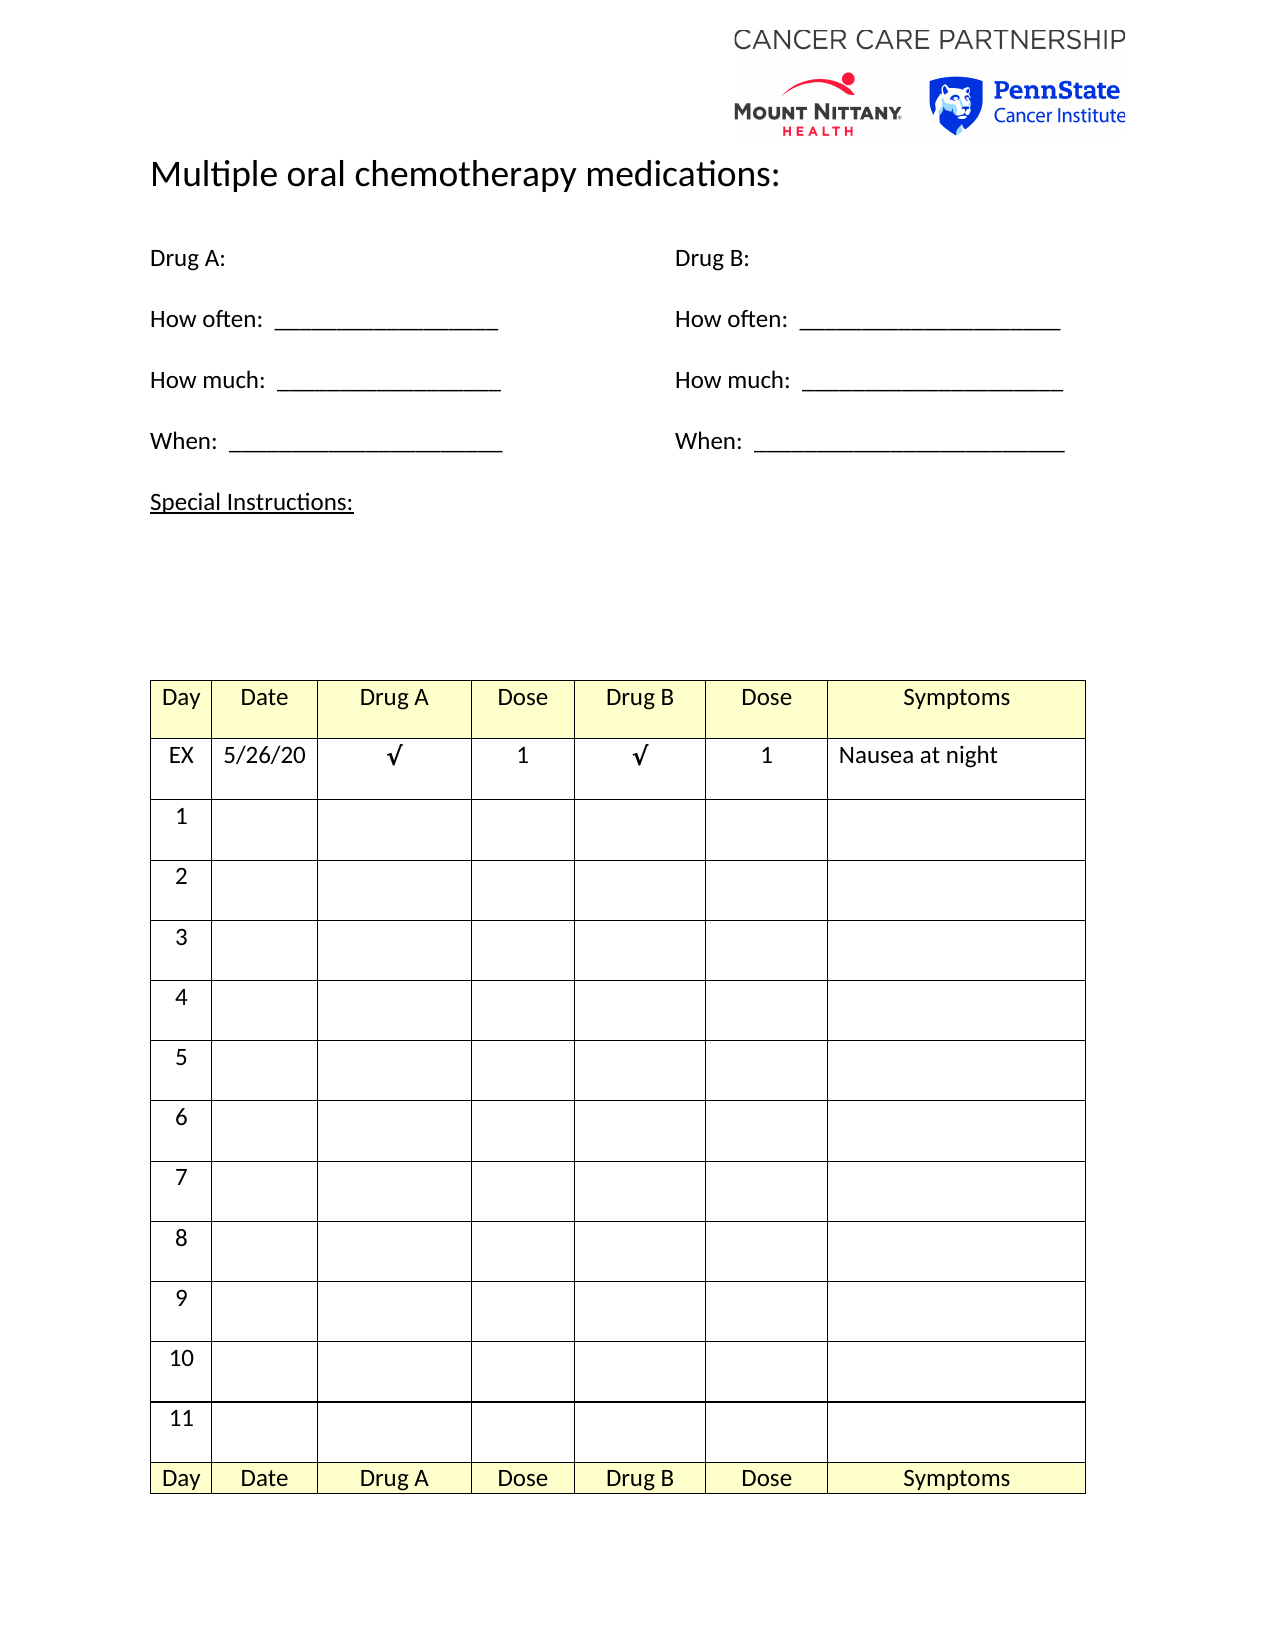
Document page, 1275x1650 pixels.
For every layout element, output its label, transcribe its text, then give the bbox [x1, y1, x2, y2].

table_cell Dose [706, 1463, 827, 1493]
table_cell [828, 800, 1085, 859]
table_cell [472, 1222, 574, 1281]
table_cell 11 [151, 1403, 211, 1462]
table_cell [828, 1282, 1085, 1341]
table_cell 2 [151, 861, 211, 920]
table_cell [828, 1342, 1085, 1401]
table_header Symptoms [828, 681, 1085, 738]
table_cell [575, 1041, 705, 1100]
table_cell [212, 1041, 317, 1100]
table_cell 1 [151, 800, 211, 859]
table_cell 6 [151, 1101, 211, 1161]
text Multiple oral chemotherapy medications: [150, 150, 1125, 196]
text How much: __________________ How much: _____________________ [150, 364, 1125, 394]
table_cell [318, 921, 471, 980]
table_cell [575, 1342, 705, 1401]
table_cell [318, 800, 471, 859]
table_cell [318, 981, 471, 1040]
table_cell [318, 1282, 471, 1341]
table_cell [212, 800, 317, 859]
table_cell [706, 1342, 827, 1401]
table_cell [706, 800, 827, 859]
table_cell Dose [472, 1463, 574, 1493]
table_cell [706, 1222, 827, 1281]
table_header Dose [706, 681, 827, 738]
table_cell Day [151, 1463, 211, 1493]
table_cell 1 [706, 739, 827, 799]
table_header Drug B [575, 681, 705, 738]
table_cell √ [318, 739, 471, 799]
table_cell Date [212, 1463, 317, 1493]
table_cell Nausea at night [828, 739, 1085, 799]
table_cell 8 [151, 1222, 211, 1281]
table_cell [575, 1101, 705, 1161]
table_cell [212, 1342, 317, 1401]
table_cell [575, 921, 705, 980]
table_cell [575, 1222, 705, 1281]
table_cell 1 [472, 739, 574, 799]
text Special Instructions: [150, 486, 1125, 516]
table_cell [212, 1162, 317, 1221]
table_cell 7 [151, 1162, 211, 1221]
table_cell 3 [151, 921, 211, 980]
table_cell [212, 921, 317, 980]
table_cell Symptoms [828, 1463, 1085, 1493]
table_cell [828, 1162, 1085, 1221]
table_cell [828, 861, 1085, 920]
text When: ______________________ When: _________________________ [150, 425, 1125, 455]
table_cell √ [575, 739, 705, 799]
table_cell Drug A [318, 1463, 471, 1493]
table_cell 5 [151, 1041, 211, 1100]
table_header Dose [472, 681, 574, 738]
table_cell [575, 981, 705, 1040]
table_cell [472, 1342, 574, 1401]
table_cell [472, 921, 574, 980]
table_cell [706, 1162, 827, 1221]
table_cell [472, 1282, 574, 1341]
table_cell [212, 1282, 317, 1341]
table_cell 9 [151, 1282, 211, 1341]
table_cell [318, 1041, 471, 1100]
table_cell 5/26/20 [212, 739, 317, 799]
table_cell [472, 1162, 574, 1221]
table_cell [706, 1041, 827, 1100]
table_cell [828, 1403, 1085, 1462]
table_cell [472, 1101, 574, 1161]
table_header Drug A [318, 681, 471, 738]
table_cell [472, 981, 574, 1040]
table_cell [706, 861, 827, 920]
table_cell [575, 800, 705, 859]
table_cell [212, 1101, 317, 1161]
table_cell [828, 1101, 1085, 1161]
table_cell [318, 1342, 471, 1401]
table_cell EX [151, 739, 211, 799]
table_header Day [151, 681, 211, 738]
table_cell [575, 1403, 705, 1462]
table_header Date [212, 681, 317, 738]
table_cell [706, 1101, 827, 1161]
table_cell [828, 1222, 1085, 1281]
table_cell [472, 861, 574, 920]
table_cell [706, 1282, 827, 1341]
table_cell [706, 981, 827, 1040]
table_cell [318, 1222, 471, 1281]
table_cell Drug B [575, 1463, 705, 1493]
table_cell [472, 1041, 574, 1100]
text How often: __________________ How often: _____________________ [150, 303, 1125, 333]
table_cell [706, 1403, 827, 1462]
table_cell [318, 1162, 471, 1221]
table_cell [318, 861, 471, 920]
table_cell [828, 1041, 1085, 1100]
table_cell [828, 981, 1085, 1040]
table_cell 4 [151, 981, 211, 1040]
table_cell [318, 1101, 471, 1161]
table_cell [212, 1403, 317, 1462]
table_cell [212, 861, 317, 920]
table_cell [318, 1403, 471, 1462]
text Drug A: Drug B: [150, 242, 1125, 272]
table_cell [472, 800, 574, 859]
table_cell [575, 1282, 705, 1341]
table_cell [706, 921, 827, 980]
table_cell [212, 981, 317, 1040]
picture [734, 30, 1125, 138]
table_cell 10 [151, 1342, 211, 1401]
table_cell [575, 861, 705, 920]
table_cell [212, 1222, 317, 1281]
table_cell [472, 1403, 574, 1462]
table_cell [575, 1162, 705, 1221]
table_cell [828, 921, 1085, 980]
